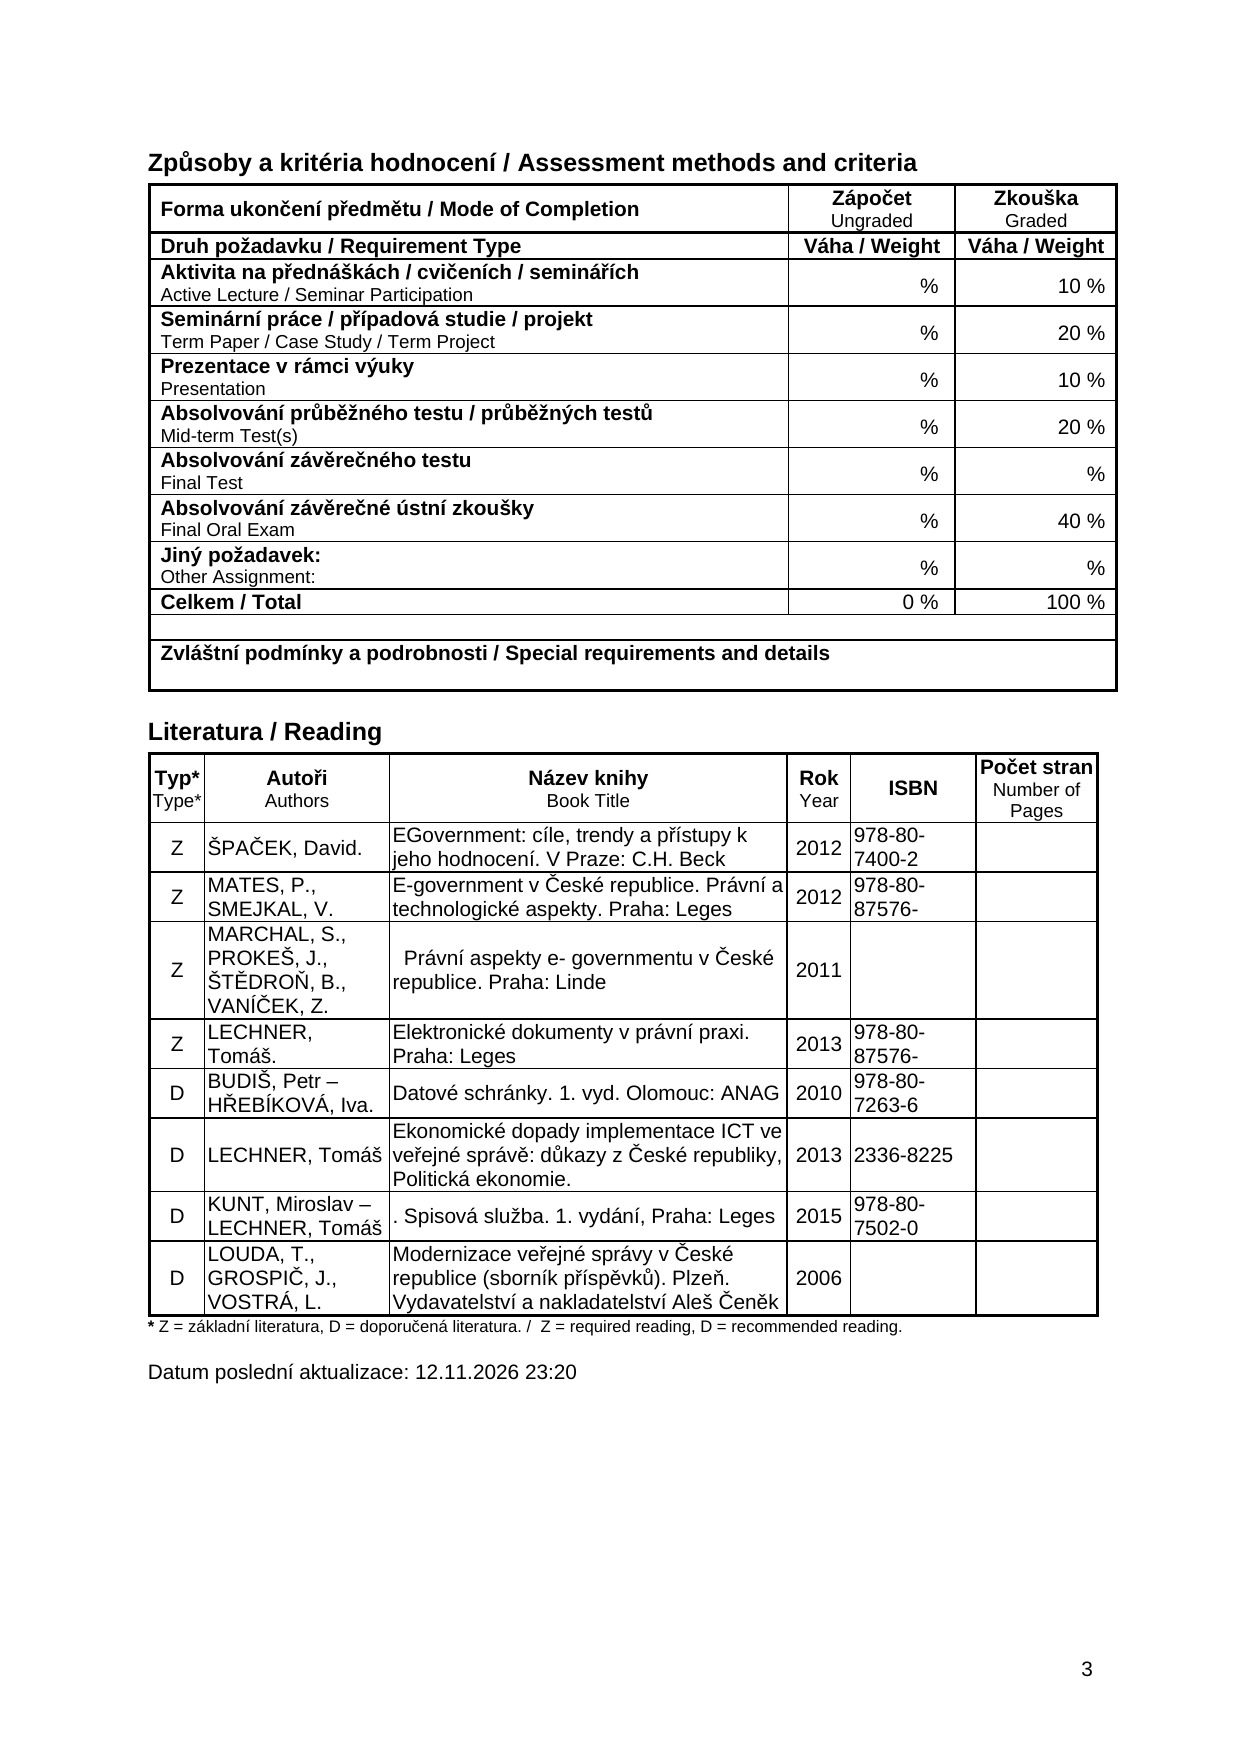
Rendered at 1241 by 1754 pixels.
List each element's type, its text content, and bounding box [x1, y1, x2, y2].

table_cell D [151, 1119, 204, 1191]
table_cell Z [151, 1020, 204, 1068]
table_cell [151, 615, 1115, 639]
table_cell LOUDA, T., GROSPIČ, J., VOSTRÁ, L. [205, 1242, 389, 1313]
table_cell % [789, 401, 954, 447]
table_cell % [789, 354, 954, 399]
table_cell [977, 1020, 1096, 1068]
table_cell 2011 [788, 922, 850, 1018]
table_cell LECHNER, Tomáš [205, 1119, 389, 1191]
table_cell 10 % [956, 354, 1115, 399]
table_header Autoři Authors [205, 755, 389, 822]
text * Z = základní literatura, D = doporučená literatura. / Z = required reading, D = recommended reading. [148, 1317, 1093, 1336]
table_cell 20 % [956, 307, 1115, 352]
table_cell KUNT, Miroslav – LECHNER, Tomáš [205, 1192, 389, 1240]
text Literatura / Reading [148, 717, 1093, 745]
table_cell Zvláštní podmínky a podrobnosti / Special requirements and details [151, 641, 1115, 688]
table_cell 2013 [788, 1020, 850, 1068]
table_cell % [956, 542, 1115, 588]
table_header Zápočet Ungraded [789, 186, 954, 231]
table_cell 978-80-7263-6 [851, 1069, 975, 1117]
table_cell E-government v České republice. Právní a technologické aspekty. Praha: Leges [390, 873, 786, 921]
table_cell Absolvování závěrečného testu Final Test [151, 448, 788, 494]
table_cell 10 % [956, 260, 1115, 305]
table_cell D [151, 1069, 204, 1117]
table_cell [851, 1242, 975, 1313]
table_cell 2336-8225 [851, 1119, 975, 1191]
table_header ISBN [851, 755, 975, 822]
table_cell BUDIŠ, Petr – HŘEBÍKOVÁ, Iva. [205, 1069, 389, 1117]
table_cell % [789, 495, 954, 541]
table_cell D [151, 1192, 204, 1240]
table_cell Ekonomické dopady implementace ICT ve veřejné správě: důkazy z České republiky, Politická ekonomie. [390, 1119, 786, 1191]
table_cell [977, 1242, 1096, 1313]
table_cell 978-80-87576- [851, 1020, 975, 1068]
table_cell [977, 873, 1096, 921]
table_cell Druh požadavku / Requirement Type [151, 234, 788, 258]
table_cell 20 % [956, 401, 1115, 447]
table_cell Modernizace veřejné správy v České republice (sborník příspěvků). Plzeň. Vydavatelství a nakladatelství Aleš Čeněk [390, 1242, 786, 1313]
table_cell % [789, 542, 954, 588]
text Datum poslední aktualizace: 9.2.2021 23:21 [148, 1360, 1093, 1384]
table_cell MATES, P., SMEJKAL, V. [205, 873, 389, 921]
table_cell 2006 [788, 1242, 850, 1313]
table_cell 2012 [788, 873, 850, 921]
table_cell Absolvování průběžného testu / průběžných testů Mid-term Test(s) [151, 401, 788, 447]
table_cell 0 % [789, 590, 954, 613]
table_cell LECHNER, Tomáš. [205, 1020, 389, 1068]
table_cell Z [151, 922, 204, 1018]
table_cell MARCHAL, S., PROKEŠ, J., ŠTĚDROŇ, B., VANÍČEK, Z. [205, 922, 389, 1018]
table_cell 2015 [788, 1192, 850, 1240]
text Způsoby a kritéria hodnocení / Assessment methods and criteria [148, 148, 1093, 176]
table_header Název knihy Book Title [390, 755, 786, 822]
table_cell . Spisová služba. 1. vydání, Praha: Leges [390, 1192, 786, 1240]
table_cell % [789, 260, 954, 305]
table_cell 2012 [788, 823, 850, 871]
table_cell % [956, 448, 1115, 494]
table_header Typ* Type* [151, 755, 204, 822]
table_cell Datové schránky. 1. vyd. Olomouc: ANAG [390, 1069, 786, 1117]
table_cell Absolvování závěrečné ústní zkoušky Final Oral Exam [151, 495, 788, 541]
table_cell Jiný požadavek: (stručný popis) Other Assignment: [151, 542, 788, 588]
table_cell [977, 823, 1096, 871]
table_cell Elektronické dokumenty v právní praxi. Praha: Leges [390, 1020, 786, 1068]
table_cell 978-80-7502-0 [851, 1192, 975, 1240]
table_cell 100 % [956, 590, 1115, 613]
table_cell Z [151, 823, 204, 871]
table_header Rok Year [788, 755, 850, 822]
table_cell [977, 1119, 1096, 1191]
table_cell Prezentace v rámci výuky Presentation [151, 354, 788, 399]
table_cell 978-80-7400-2 [851, 823, 975, 871]
table_cell % [789, 448, 954, 494]
table_cell Váha / Weight [956, 234, 1115, 258]
table_cell 2010 [788, 1069, 850, 1117]
table_cell Z [151, 873, 204, 921]
table_cell Právní aspekty e- governmentu v České republice. Praha: Linde [390, 922, 786, 1018]
table_header Zkouška Graded [956, 186, 1115, 231]
table_cell Celkem / Total [151, 590, 788, 613]
table_cell EGovernment: cíle, trendy a přístupy k jeho hodnocení. V Praze: C.H. Beck [390, 823, 786, 871]
table_cell Váha / Weight [789, 234, 954, 258]
table_cell 2013 [788, 1119, 850, 1191]
table_header Forma ukončení předmětu / Mode of Completion [151, 186, 788, 231]
table_cell D [151, 1242, 204, 1313]
table_cell [851, 922, 975, 1018]
table_header Počet stran Number of Pages [977, 755, 1096, 822]
table_cell % [789, 307, 954, 352]
table_cell Seminární práce / případová studie / projekt Term Paper / Case Study / Term Project [151, 307, 788, 352]
table_cell Aktivita na přednáškách / cvičeních / seminářích Active Lecture / Seminar Participation [151, 260, 788, 305]
table_cell [977, 1069, 1096, 1117]
table_cell 978-80-87576- [851, 873, 975, 921]
table_cell [977, 922, 1096, 1018]
table_cell [977, 1192, 1096, 1240]
table_cell 40 % [956, 495, 1115, 541]
table_cell ŠPAČEK, David. [205, 823, 389, 871]
